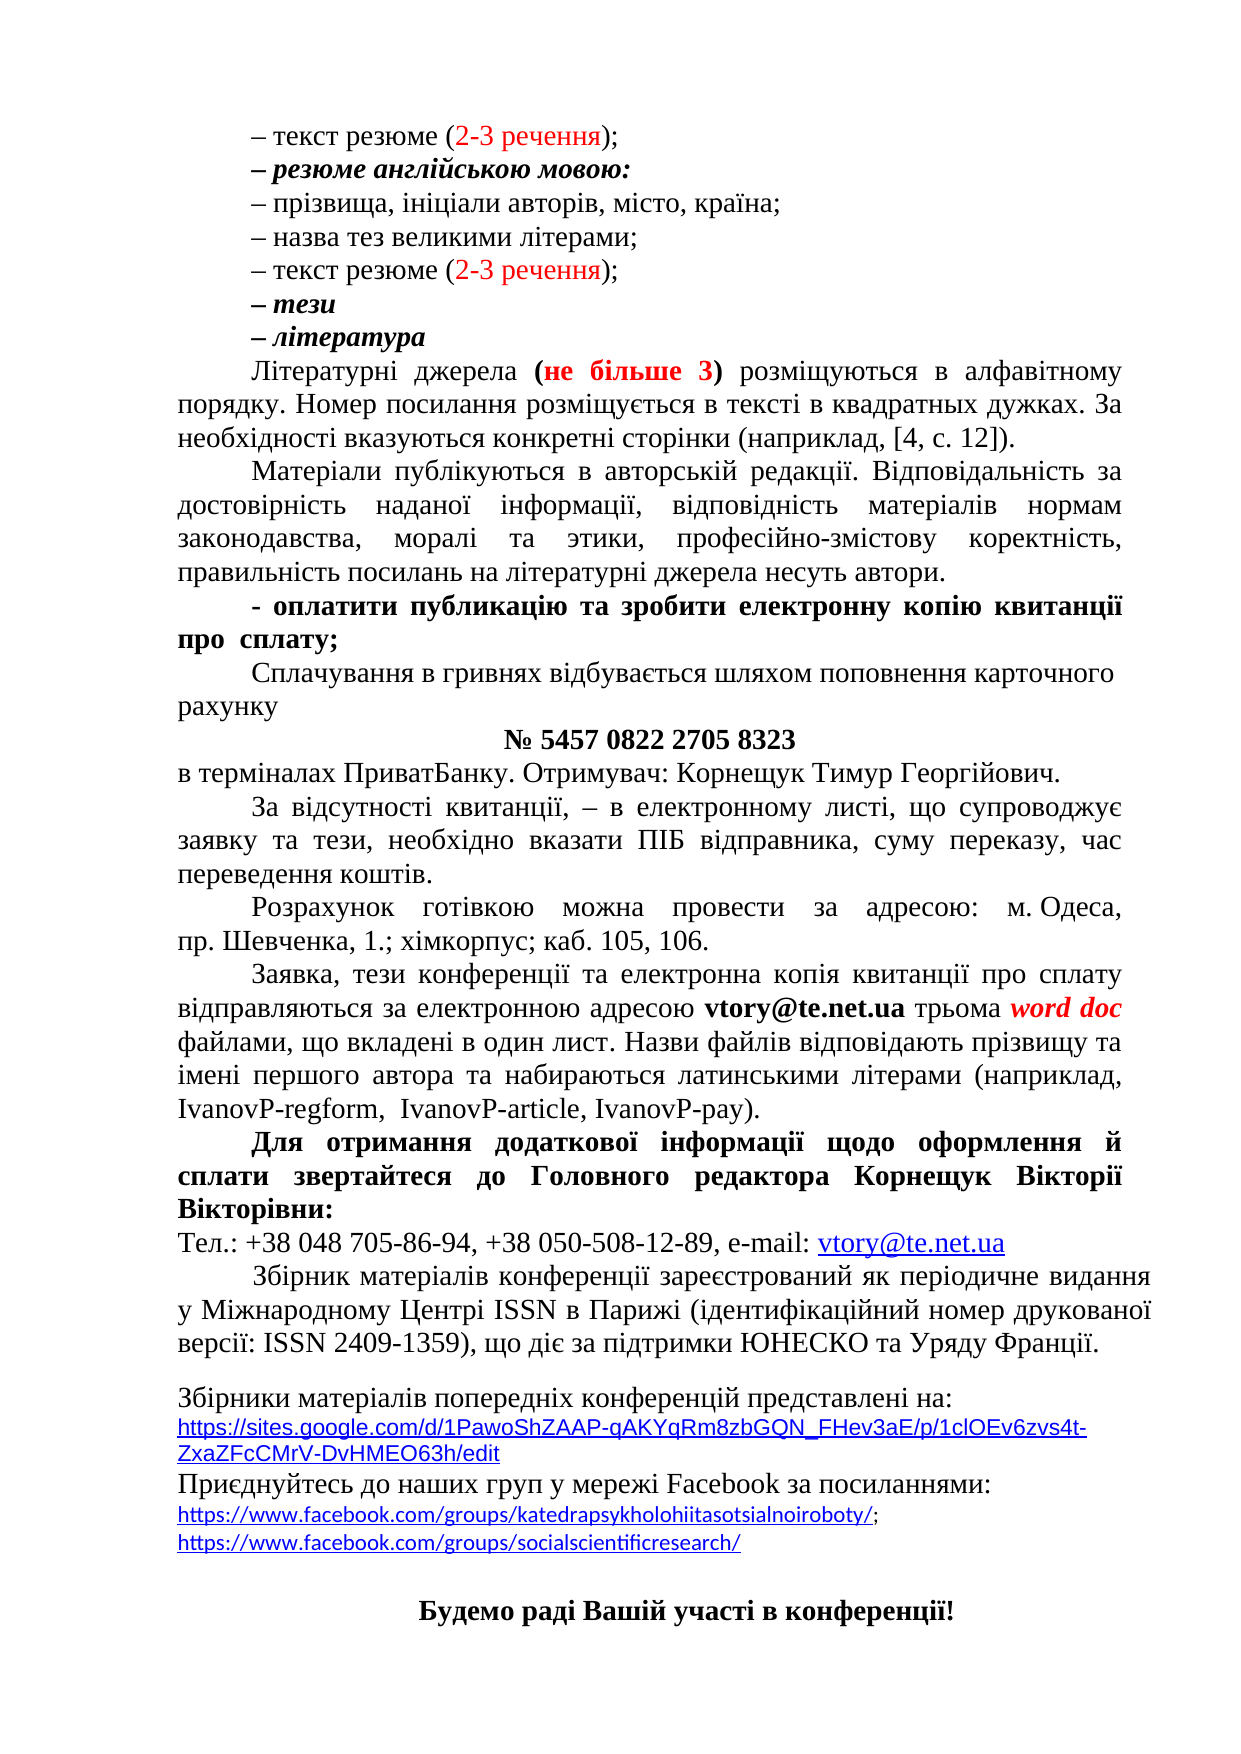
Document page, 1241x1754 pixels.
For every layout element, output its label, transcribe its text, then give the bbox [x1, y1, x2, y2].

text – тези [177, 286, 1122, 319]
text в терміналах ПриватБанку. Отримувач: Корнещук Тимур Георгійович. [177, 755, 1122, 789]
text - оплатити публикацію та зробити електронну копію квитанції про сплату; [177, 588, 1122, 655]
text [177, 185, 1122, 219]
text Матеріали публікуються в авторській редакції. Відповідальність за достовірність наданої інформації, відповідність матеріалів нормам законодавства, моралі та этики, професійно-змістову коректність, правильність посилань на літературні джерела несуть автори. [177, 453, 1122, 588]
text Будемо раді Вашій участі в конференції! [177, 1593, 1122, 1627]
text Збірник матеріалів конференції зареєстрований як періодичне видання у Міжнародному Центрі ISSN в Парижі (ідентифікаційний номер друкованої версії: ISSN 2409-1359), що діє за підтримки ЮНЕСКО та Уряду Франції. [177, 1258, 1152, 1359]
text Для отримання додаткової інформації щодо оформлення й сплати звертайтеся до Головного редактора Корнещук Вікторії Вікторівни: [177, 1124, 1122, 1225]
text За відсутності квитанції, – в електронному листі, що супроводжує заявку та тези, необхідно вказати ПІБ відправника, суму переказу, час переведення коштів. [177, 789, 1122, 889]
text https://sites.google.com/d/1PawoShZAAP-qAKYqRm8zbGQN_FHev3aE/p/1clOEv6zvs4t-ZxaZFcCMrV-DvHMEO63h/edit [177, 1413, 1122, 1466]
text – література [177, 319, 1122, 353]
text Літературні джерела (не більше 3) розміщуються в алфавітному порядку. Номер посилання розміщується в тексті в квадратных дужках. За необхідності вказуються конкретні сторінки (наприклад, [4, с. 12]). [177, 353, 1122, 453]
text № 5457 0822 2705 8323 [177, 722, 1122, 755]
text Тел.: +38 048 705-86-94, +38 050-508-12-89, e-mail: vtory@te.net.ua [177, 1225, 1152, 1258]
text Збірники матеріалів попередніх конференцій представлені на: [177, 1380, 1122, 1413]
text – назва тез великими літерами; [177, 219, 1122, 252]
text Розрахунок готівкою можна провести за адресою: м. Одеса, пр. Шевченка, 1.; хімкорпус; каб. 105, 106. [177, 889, 1122, 957]
text – текст резюме (2-3 речення); [177, 252, 1122, 286]
text Заявка, тези конференції та електронна копія квитанції про сплату відправляються за електронною адресою vtory@te.net.ua трьома word doc файлами, що вкладені в один лист. Назви файлів відповідають прізвищу та імені першого автора та набираються латинськими літерами (наприклад, IvanovР-regform, IvanovР-article, IvanovР-pay). [177, 957, 1122, 1124]
text – текст резюме (2-3 речення); [177, 118, 1122, 152]
text Сплачування в гривнях відбувається шляхом поповнення карточного рахунку [177, 655, 1122, 722]
text https://www.facebook.com/groups/katedrapsykholohiitasotsialnoiroboty/; https://www.facebook.com/groups/socialscientificresearch/ [177, 1500, 1152, 1556]
text – резюме англійською мовою: [177, 152, 1122, 185]
text Приєднуйтесь до наших груп у мережі Facebook за посиланнями: [177, 1466, 1122, 1500]
